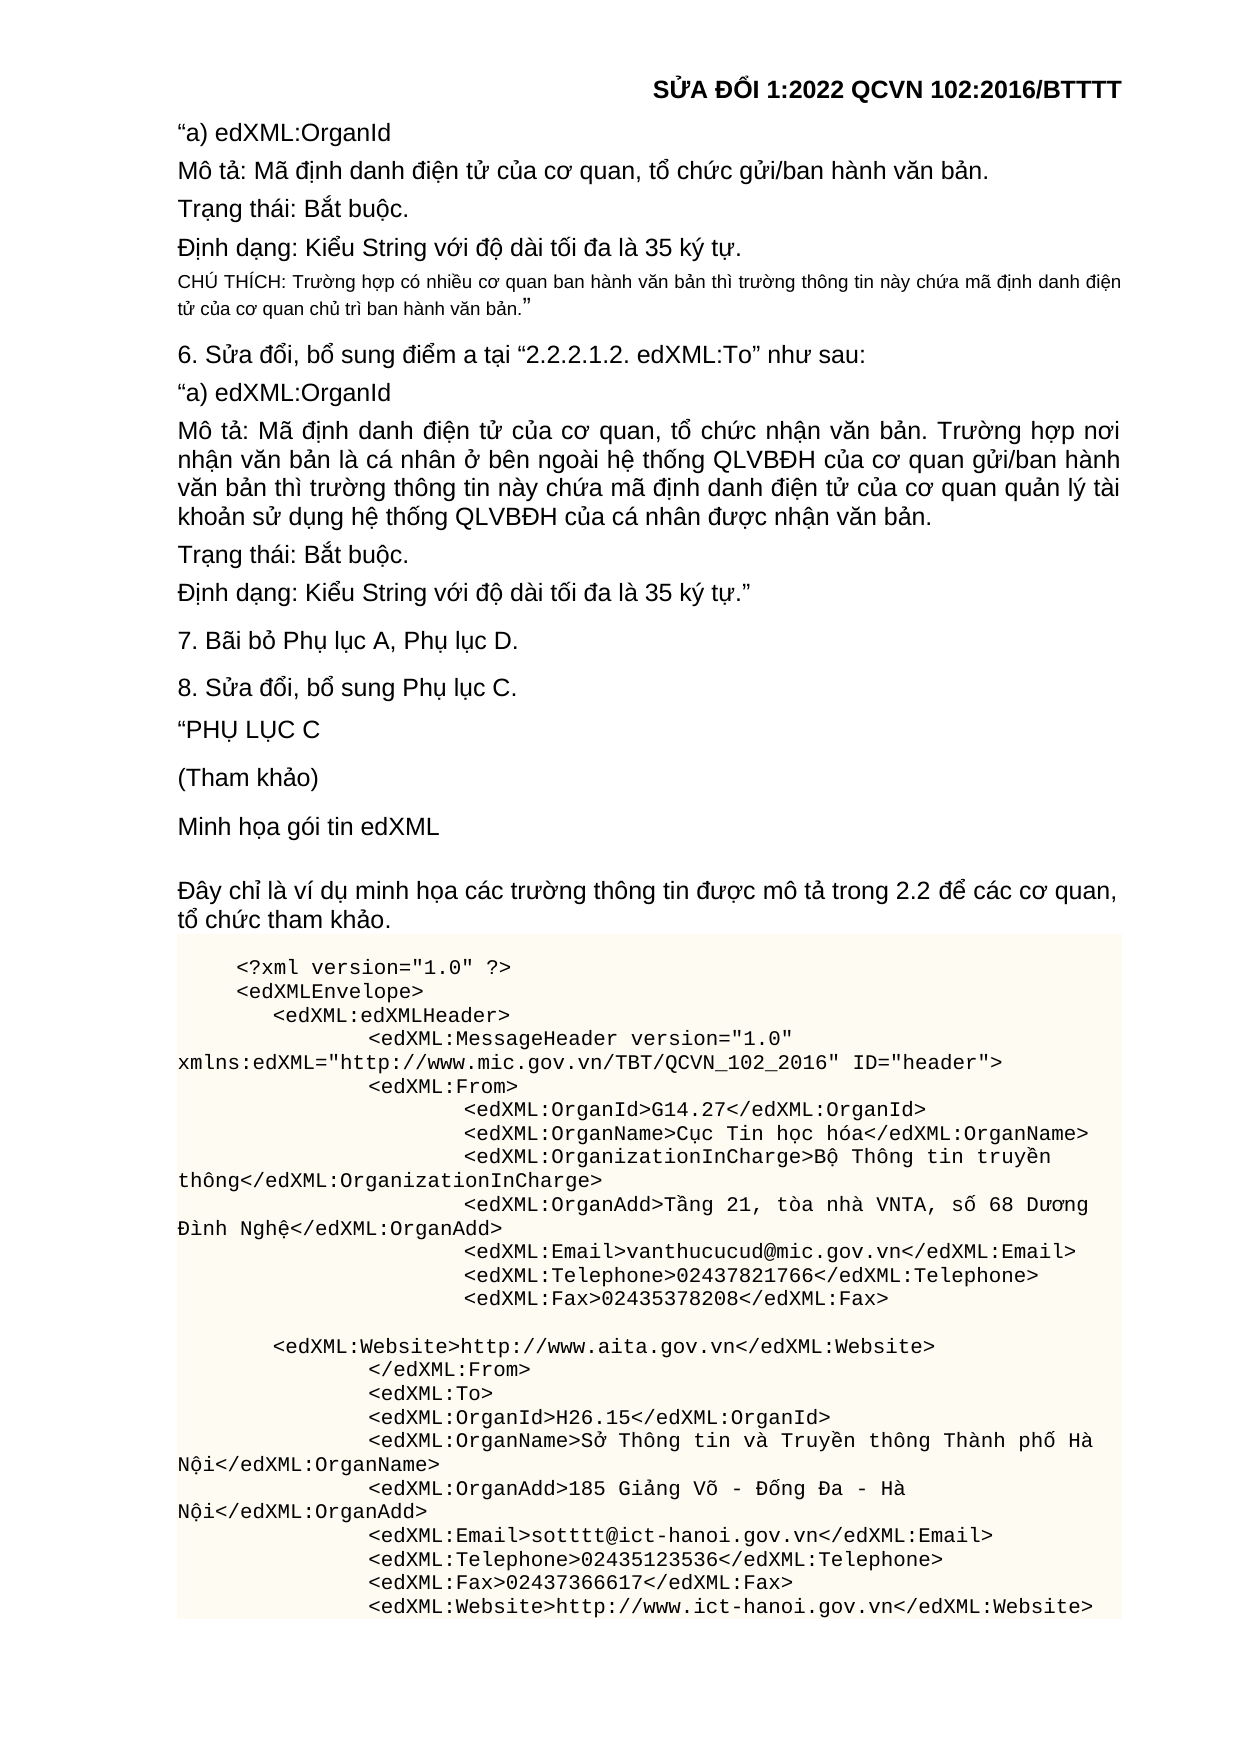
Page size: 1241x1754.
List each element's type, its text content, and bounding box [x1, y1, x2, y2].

subtitle (Tham khảo) [177, 763, 1122, 792]
text <?xml version="1.0" ?> [177, 957, 1122, 981]
text <edXML:OrganId>H26.15</edXML:OrganId> [177, 1407, 1122, 1430]
text <edXML:Fax>02435378208</edXML:Fax> [177, 1288, 1122, 1312]
text <edXML:Telephone>02437821766</edXML:Telephone> [177, 1265, 1122, 1288]
text <edXML:Email>vanthucucud@mic.gov.vn</edXML:Email> [177, 1241, 1122, 1265]
text Mô tả: Mã định danh điện tử của cơ quan, tổ chức nhận văn bản. Trường hợp nơi nhận văn bản là cá nhân ở bên ngoài hệ thống QLVBĐH của cơ quan gửi/ban hành văn bản thì trường thông tin này chứa mã định danh điện tử của cơ quan quản lý tài khoản sử dụng hệ thống QLVBĐH của cá nhân được nhận văn bản. [177, 416, 1122, 531]
text <edXML:Email>sotttt@ict-hanoi.gov.vn</edXML:Email> [177, 1525, 1122, 1548]
text “a) edXML:OrganId [177, 118, 1122, 147]
text Định dạng: Kiểu String với độ dài tối đa là 35 ký tự. [177, 232, 1122, 261]
text Trạng thái: Bắt buộc. [177, 194, 1122, 223]
subtitle “PHỤ LỤC C [177, 715, 1122, 743]
text <edXML:edXMLHeader> [177, 1005, 1122, 1028]
text 6. Sửa đổi, bổ sung điểm a tại “2.2.2.1.2. edXML:To” như sau: [177, 340, 1122, 368]
text </edXML:From> [177, 1359, 1122, 1383]
text <edXML:From> [177, 1076, 1122, 1099]
text <edXML:Fax>02437366617</edXML:Fax> [177, 1572, 1122, 1596]
subtitle Minh họa gói tin edXML [177, 812, 1122, 840]
text <edXML:OrganName>Cục Tin học hóa</edXML:OrganName> [177, 1123, 1122, 1147]
text Định dạng: Kiểu String với độ dài tối đa là 35 ký tự.” [177, 578, 1122, 607]
text Mô tả: Mã định danh điện tử của cơ quan, tổ chức gửi/ban hành văn bản. [177, 156, 1122, 185]
text <edXMLEnvelope> [177, 981, 1122, 1005]
text <edXML:OrganName>Sở Thông tin và Truyền thông Thành phố Hà Nội</edXML:OrganName> [177, 1430, 1122, 1478]
text 7. Bãi bỏ Phụ lục A, Phụ lục D. [177, 626, 1122, 655]
text <edXML:Website>http://www.ict-hanoi.gov.vn</edXML:Website> [177, 1596, 1122, 1619]
text <edXML:OrganAdd>Tầng 21, tòa nhà VNTA, số 68 Dương Đình Nghệ</edXML:OrganAdd> [177, 1194, 1122, 1241]
text <edXML:Website>http://www.aita.gov.vn</edXML:Website> [177, 1312, 1122, 1359]
text <edXML:Telephone>02435123536</edXML:Telephone> [177, 1548, 1122, 1572]
text <edXML:OrganAdd>185 Giảng Võ - Đống Đa - Hà Nội</edXML:OrganAdd> [177, 1478, 1122, 1525]
text CHÚ THÍCH: Trường hợp có nhiều cơ quan ban hành văn bản thì trường thông tin này chứa mã định danh điện tử của cơ quan chủ trì ban hành văn bản.” [177, 271, 1122, 321]
text Đây chỉ là ví dụ minh họa các trường thông tin được mô tả trong 2.2 để các cơ quan, tổ chức tham khảo. [177, 876, 1122, 934]
text 8. Sửa đổi, bổ sung Phụ lục C. [177, 673, 1122, 702]
text <edXML:OrganId>G14.27</edXML:OrganId> [177, 1099, 1122, 1123]
text <edXML:MessageHeader version="1.0" xmlns:edXML="http://www.mic.gov.vn/TBT/QCVN_102_2016" ID="header"> [177, 1028, 1122, 1076]
text <edXML:OrganizationInCharge>Bộ Thông tin truyền thông</edXML:OrganizationInCharge> [177, 1147, 1122, 1194]
text Trạng thái: Bắt buộc. [177, 540, 1122, 569]
text <edXML:To> [177, 1383, 1122, 1407]
text “a) edXML:OrganId [177, 378, 1122, 407]
